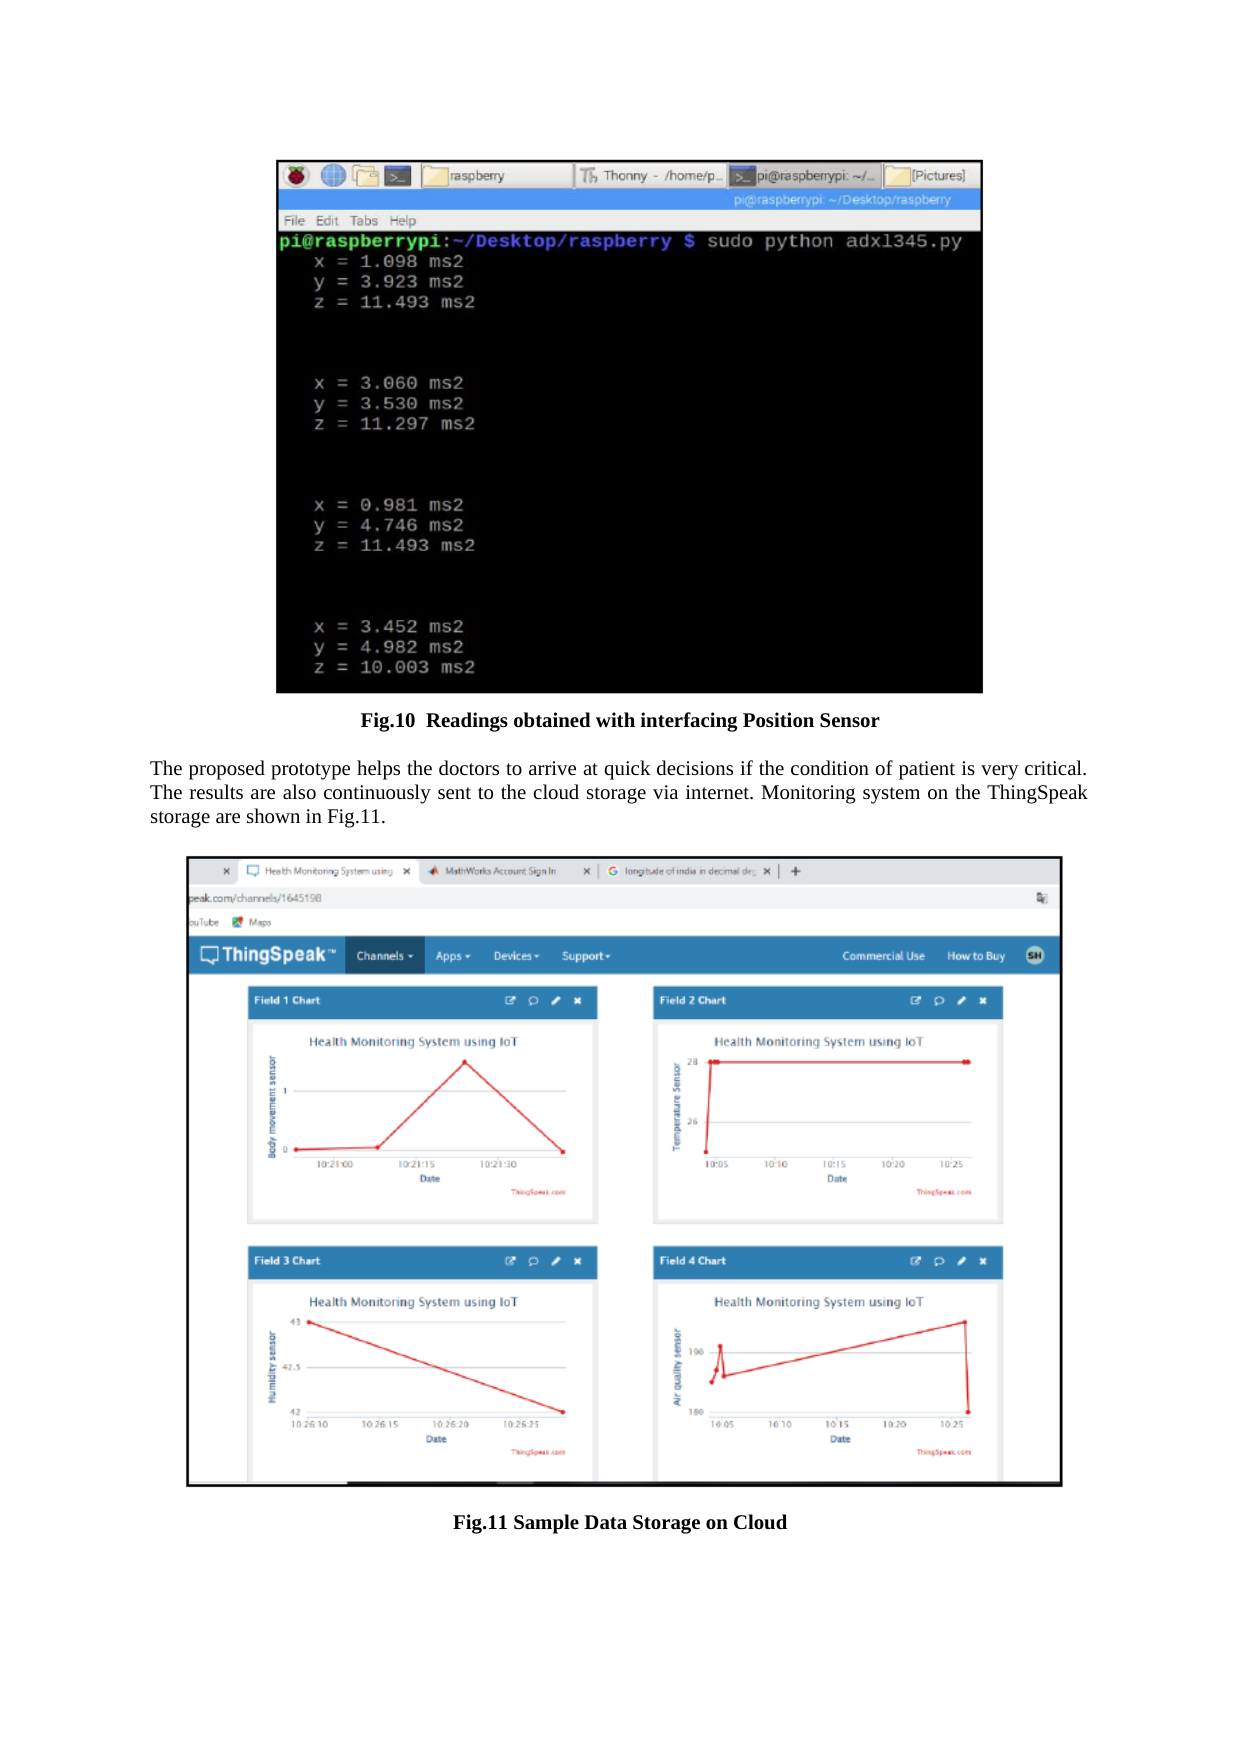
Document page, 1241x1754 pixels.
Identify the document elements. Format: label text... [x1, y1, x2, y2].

picture [247, 150, 993, 708]
text Fig.11 Sample Data Storage on Cloud [150, 1510, 1090, 1534]
text The proposed prototype helps the doctors to arrive at quick decisions if the condition of patient is very critical. The results are also continuously sent to the cloud storage via internet. Monitoring system on the ThingSpeak storage are shown in Fig.11. [150, 756, 1090, 828]
text Fig.10 Readings obtained with interfacing Position Sensor [150, 708, 1090, 732]
picture [150, 828, 1091, 1510]
